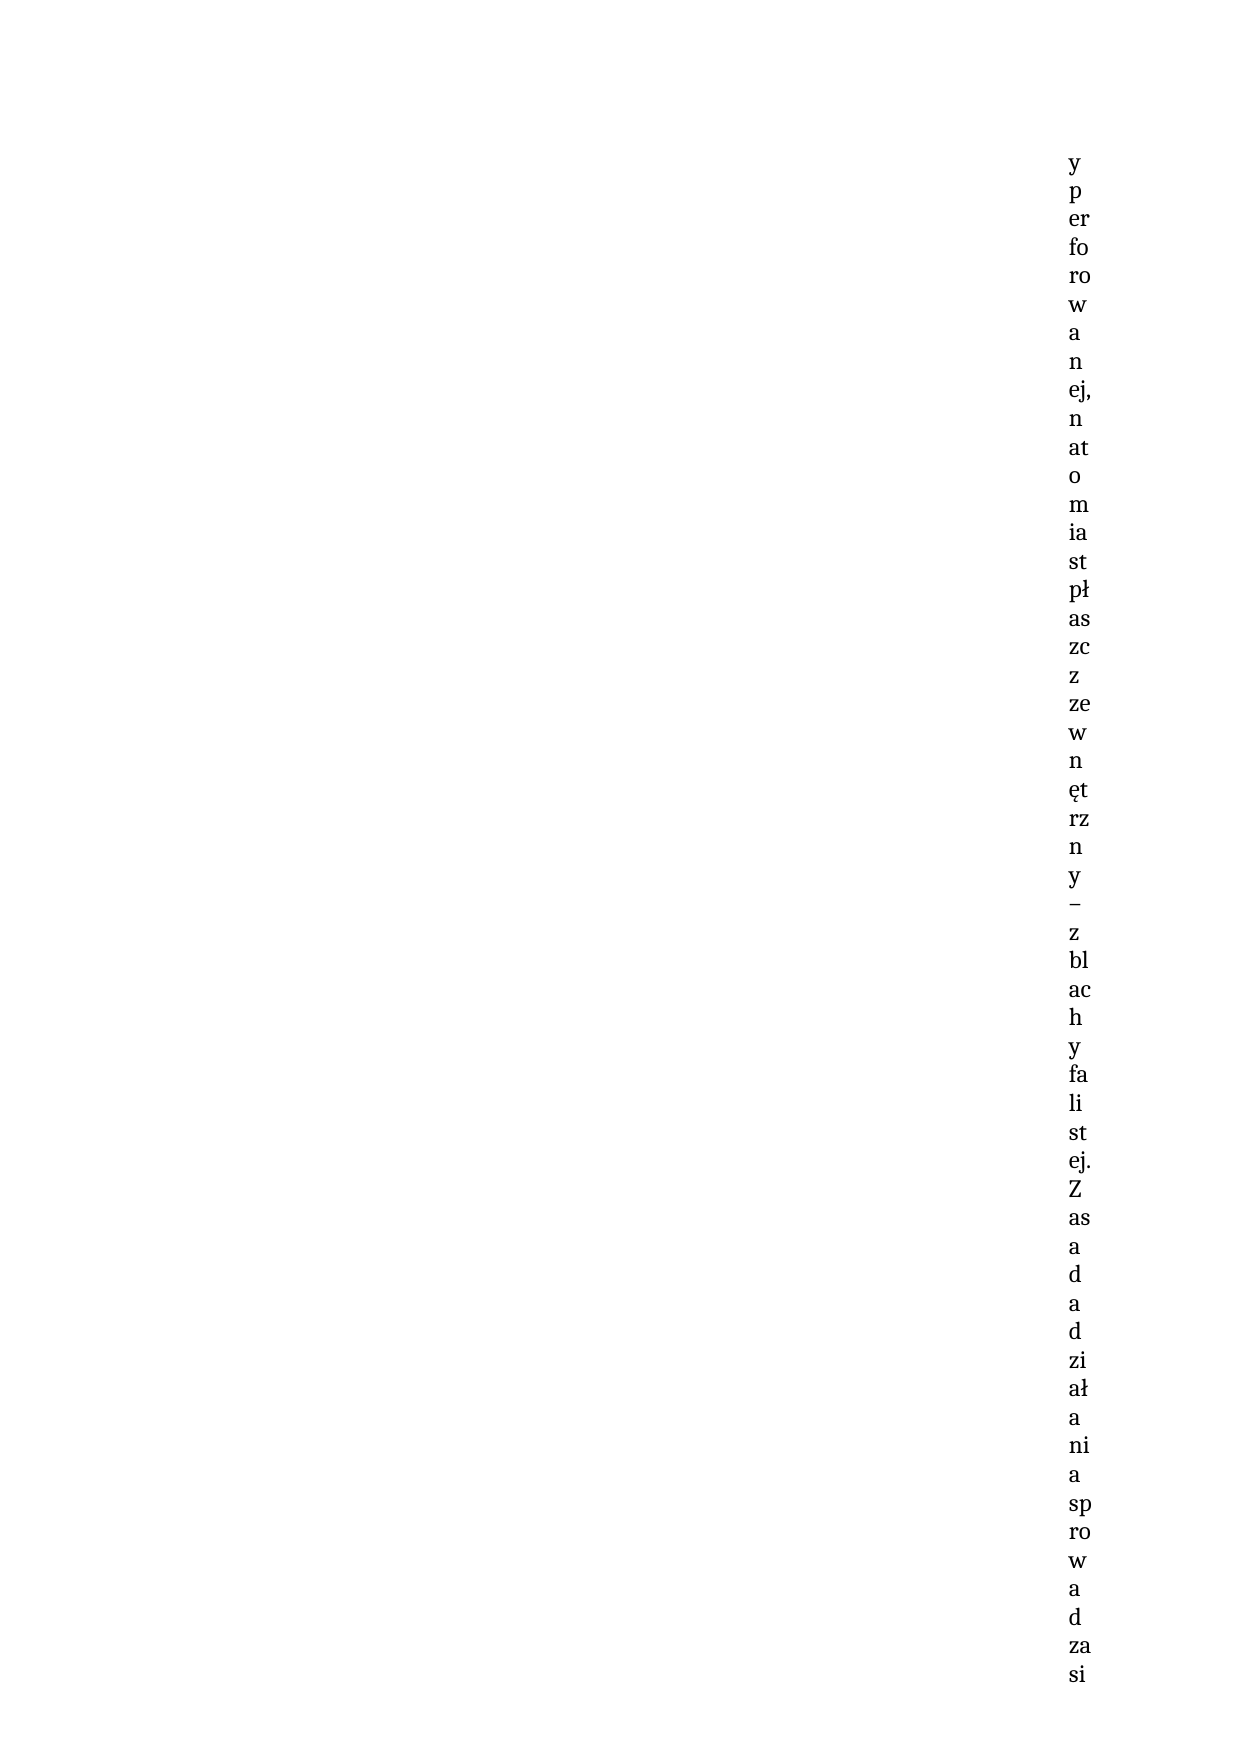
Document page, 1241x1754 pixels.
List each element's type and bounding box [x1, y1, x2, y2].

text [1069, 147, 1092, 1688]
